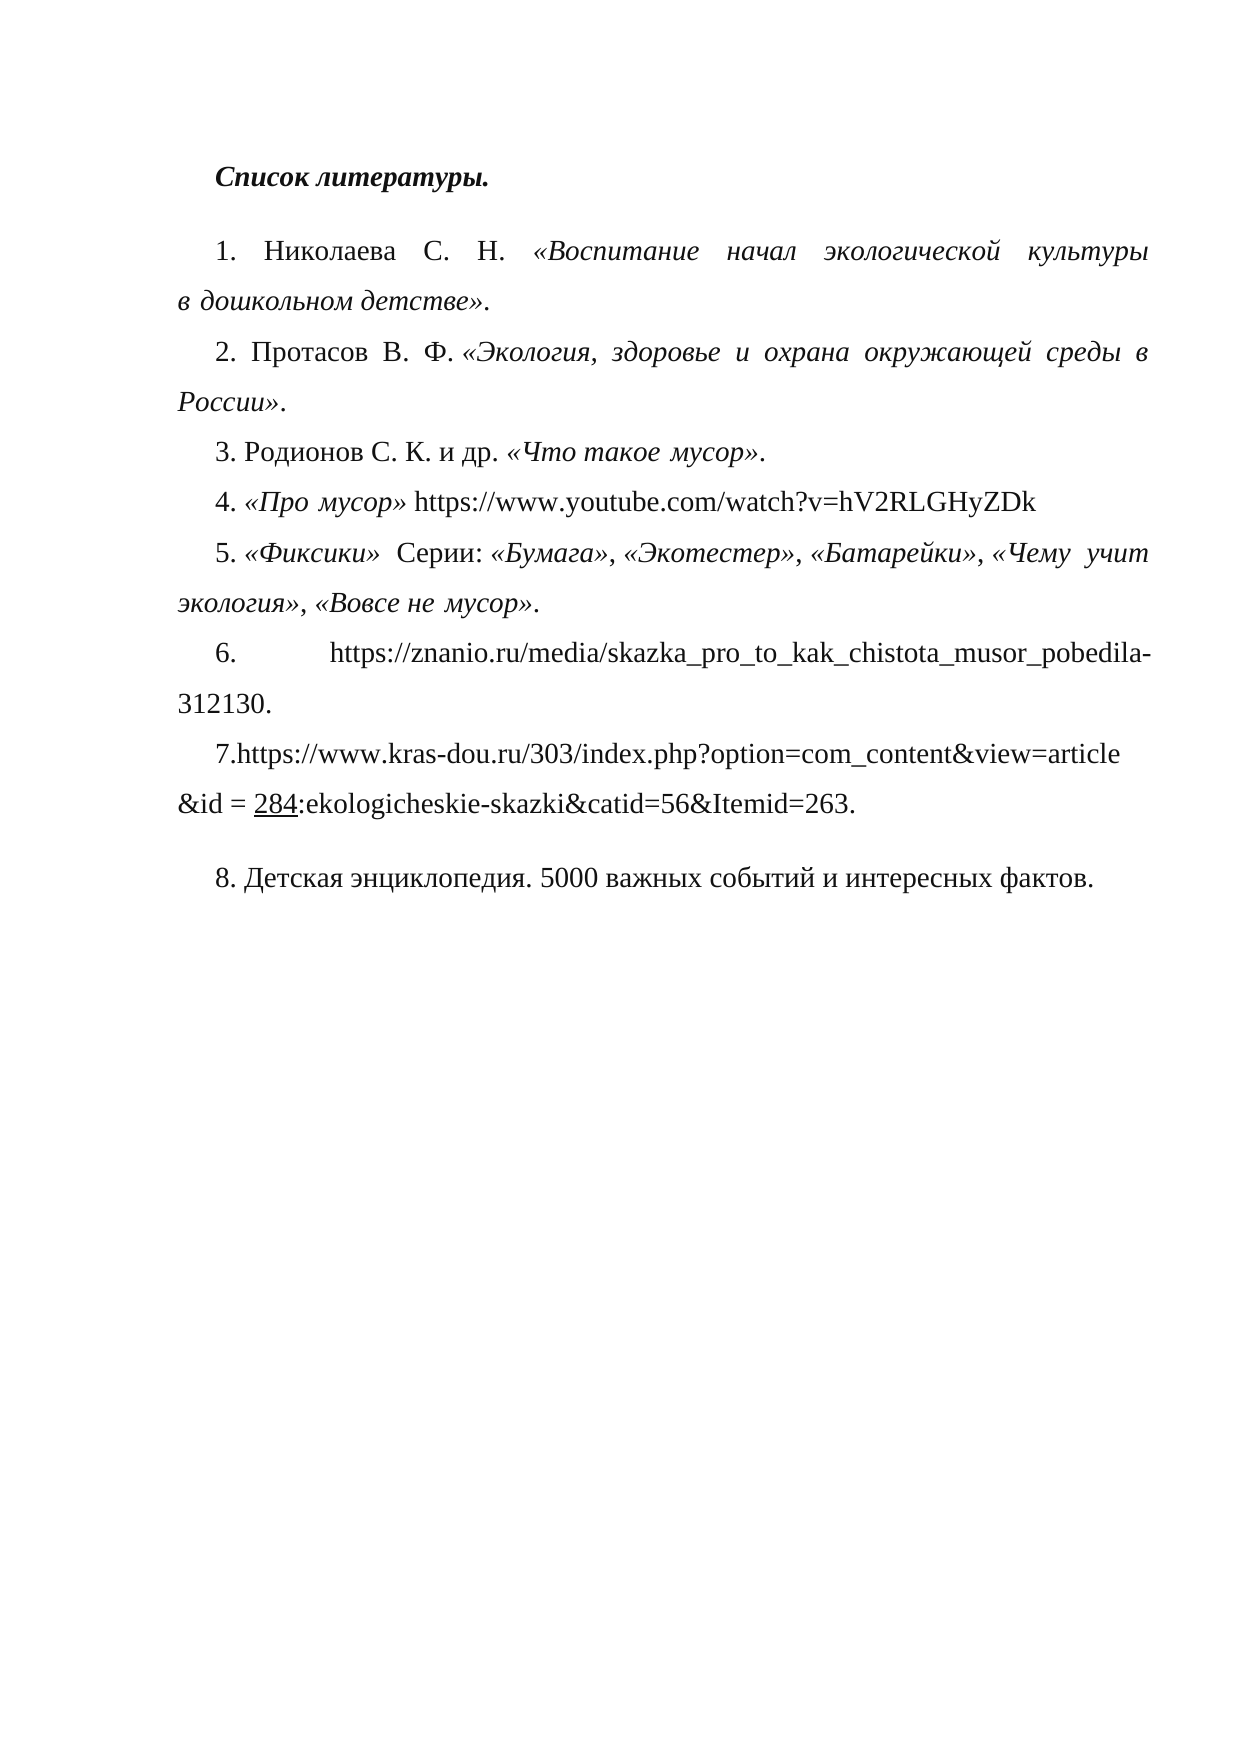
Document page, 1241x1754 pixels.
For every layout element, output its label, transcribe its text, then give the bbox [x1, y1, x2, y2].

text 3. Родионов С. К. и др. «Что такое мусор». [177, 434, 1152, 468]
text 6. https://znanio.ru/media/skazka_pro_to_kak_chistota_musor_pobedila-312130. [177, 636, 1152, 719]
text 4. «Про мусор» https://www.youtube.com/watch?v=hV2RLGHyZDk [177, 484, 1152, 518]
text Список литературы. [177, 159, 1152, 193]
text 2. Протасов В. Ф. «Экология, здоровье и охрана окружающей среды в России». [177, 334, 1152, 417]
text 1. Николаева С. Н. «Воспитание начал экологической культуры в дошкольном детстве». [177, 233, 1152, 317]
text 7.https://www.kras-dou.ru/303/index.php?option=com_content&view=article &id = 284:ekologicheskie-skazki&catid=56&Itemid=263. [177, 736, 1152, 820]
text 5. «Фиксики» Серии: «Бумага», «Экотестер», «Батарейки», «Чему учит экология», «Вовсе не мусор». [177, 535, 1152, 619]
text 8. Детская энциклопедия. 5000 важных событий и интересных фактов. [177, 860, 1152, 894]
